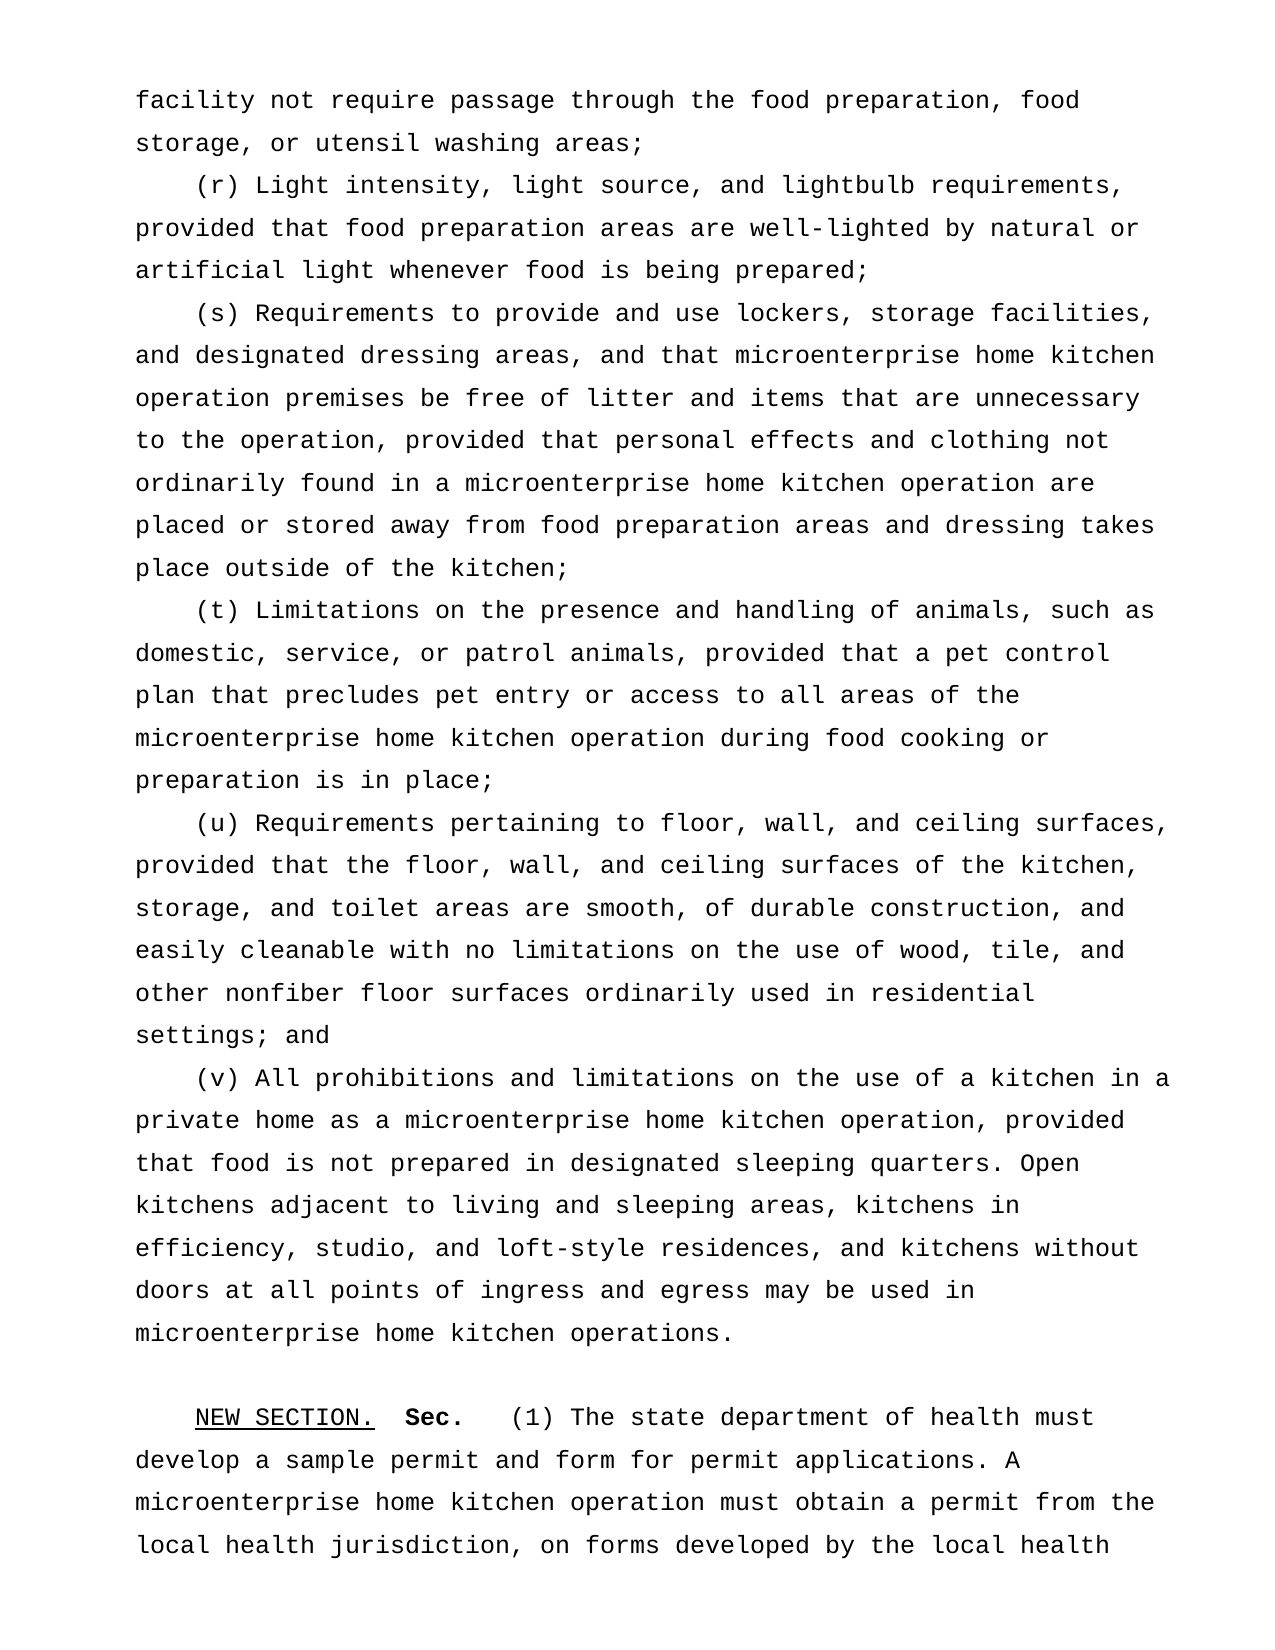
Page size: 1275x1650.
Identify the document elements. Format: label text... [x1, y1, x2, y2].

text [135, 1392, 1170, 1562]
text (t) Limitations on the presence and handling of animals, such as domestic, service, or patrol animals, provided that a pet control plan that precludes pet entry or access to all areas of the microenterprise home kitchen operation during food cooking or preparation is in place; [135, 585, 1170, 797]
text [135, 75, 1170, 160]
text (u) Requirements pertaining to floor, wall, and ceiling surfaces, provided that the floor, wall, and ceiling surfaces of the kitchen, storage, and toilet areas are smooth, of durable construction, and easily cleanable with no limitations on the use of wood, tile, and other nonfiber floor surfaces ordinarily used in residential settings; and [135, 797, 1170, 1052]
text (v) All prohibitions and limitations on the use of a kitchen in a private home as a microenterprise home kitchen operation, provided that food is not prepared in designated sleeping quarters. Open kitchens adjacent to living and sleeping areas, kitchens in efficiency, studio, and loft-style residences, and kitchens without doors at all points of ingress and egress may be used in microenterprise home kitchen operations. [135, 1052, 1170, 1350]
text (r) Light intensity, light source, and lightbulb requirements, provided that food preparation areas are well-lighted by natural or artificial light whenever food is being prepared; [135, 160, 1170, 287]
text (s) Requirements to provide and use lockers, storage facilities, and designated dressing areas, and that microenterprise home kitchen operation premises be free of litter and items that are unnecessary to the operation, provided that personal effects and clothing not ordinarily found in a microenterprise home kitchen operation are placed or stored away from food preparation areas and dressing takes place outside of the kitchen; [135, 287, 1170, 585]
